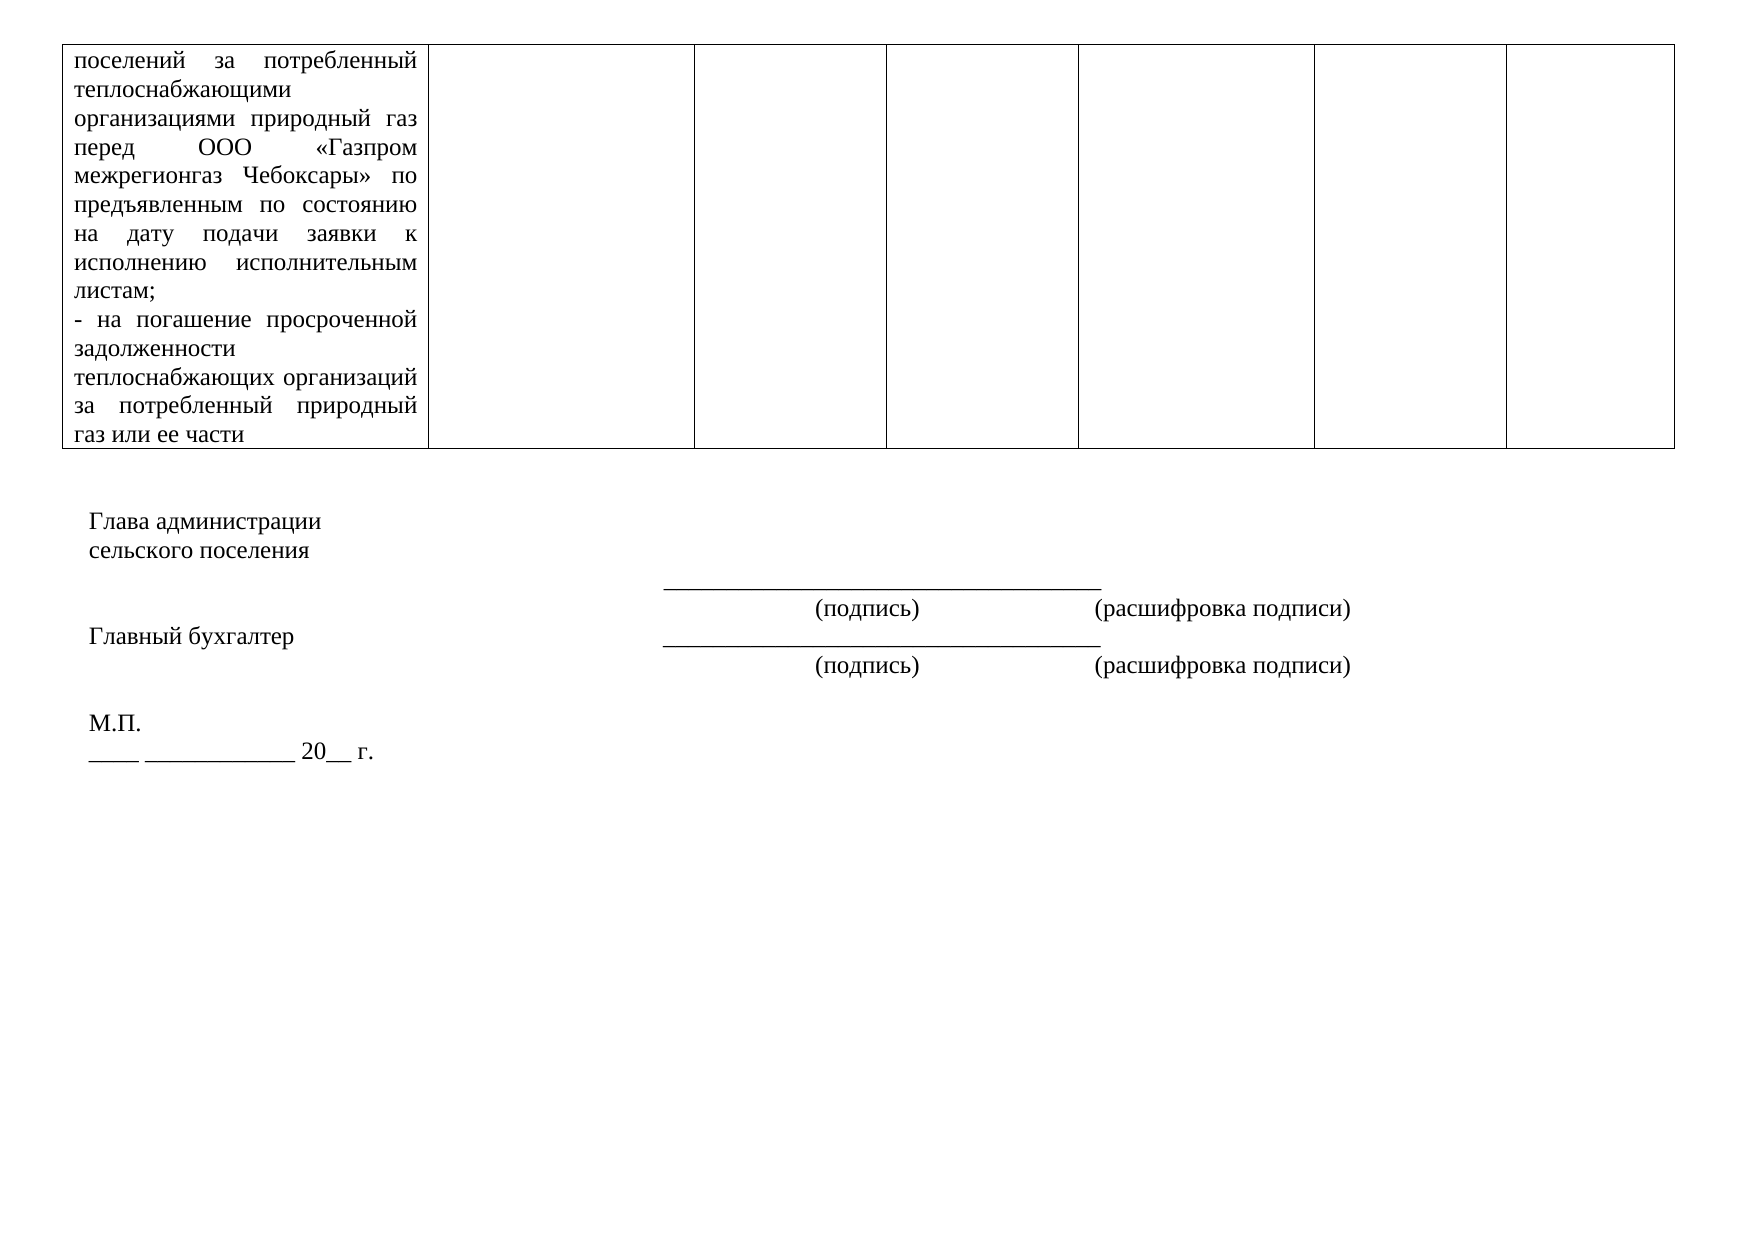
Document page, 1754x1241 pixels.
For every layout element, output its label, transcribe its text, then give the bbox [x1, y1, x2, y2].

text ____ ____________ 20__ г. [89, 736, 1636, 765]
table_cell [1315, 45, 1506, 448]
text М.П. [89, 708, 1636, 736]
table_cell [1507, 45, 1674, 448]
table_cell [1079, 45, 1314, 448]
table_cell [887, 45, 1078, 448]
table_cell [695, 45, 886, 448]
text Глава администрации [89, 506, 1636, 535]
text (подпись) (расшифровка подписи) [89, 593, 1636, 621]
table_cell [429, 45, 694, 448]
text ___________________________________ [89, 564, 1636, 593]
text (подпись) (расшифровка подписи) [89, 650, 1636, 679]
text сельского поселения [89, 535, 1636, 564]
text Главный бухгалтер ___________________________________ [89, 621, 1636, 650]
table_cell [63, 45, 428, 448]
